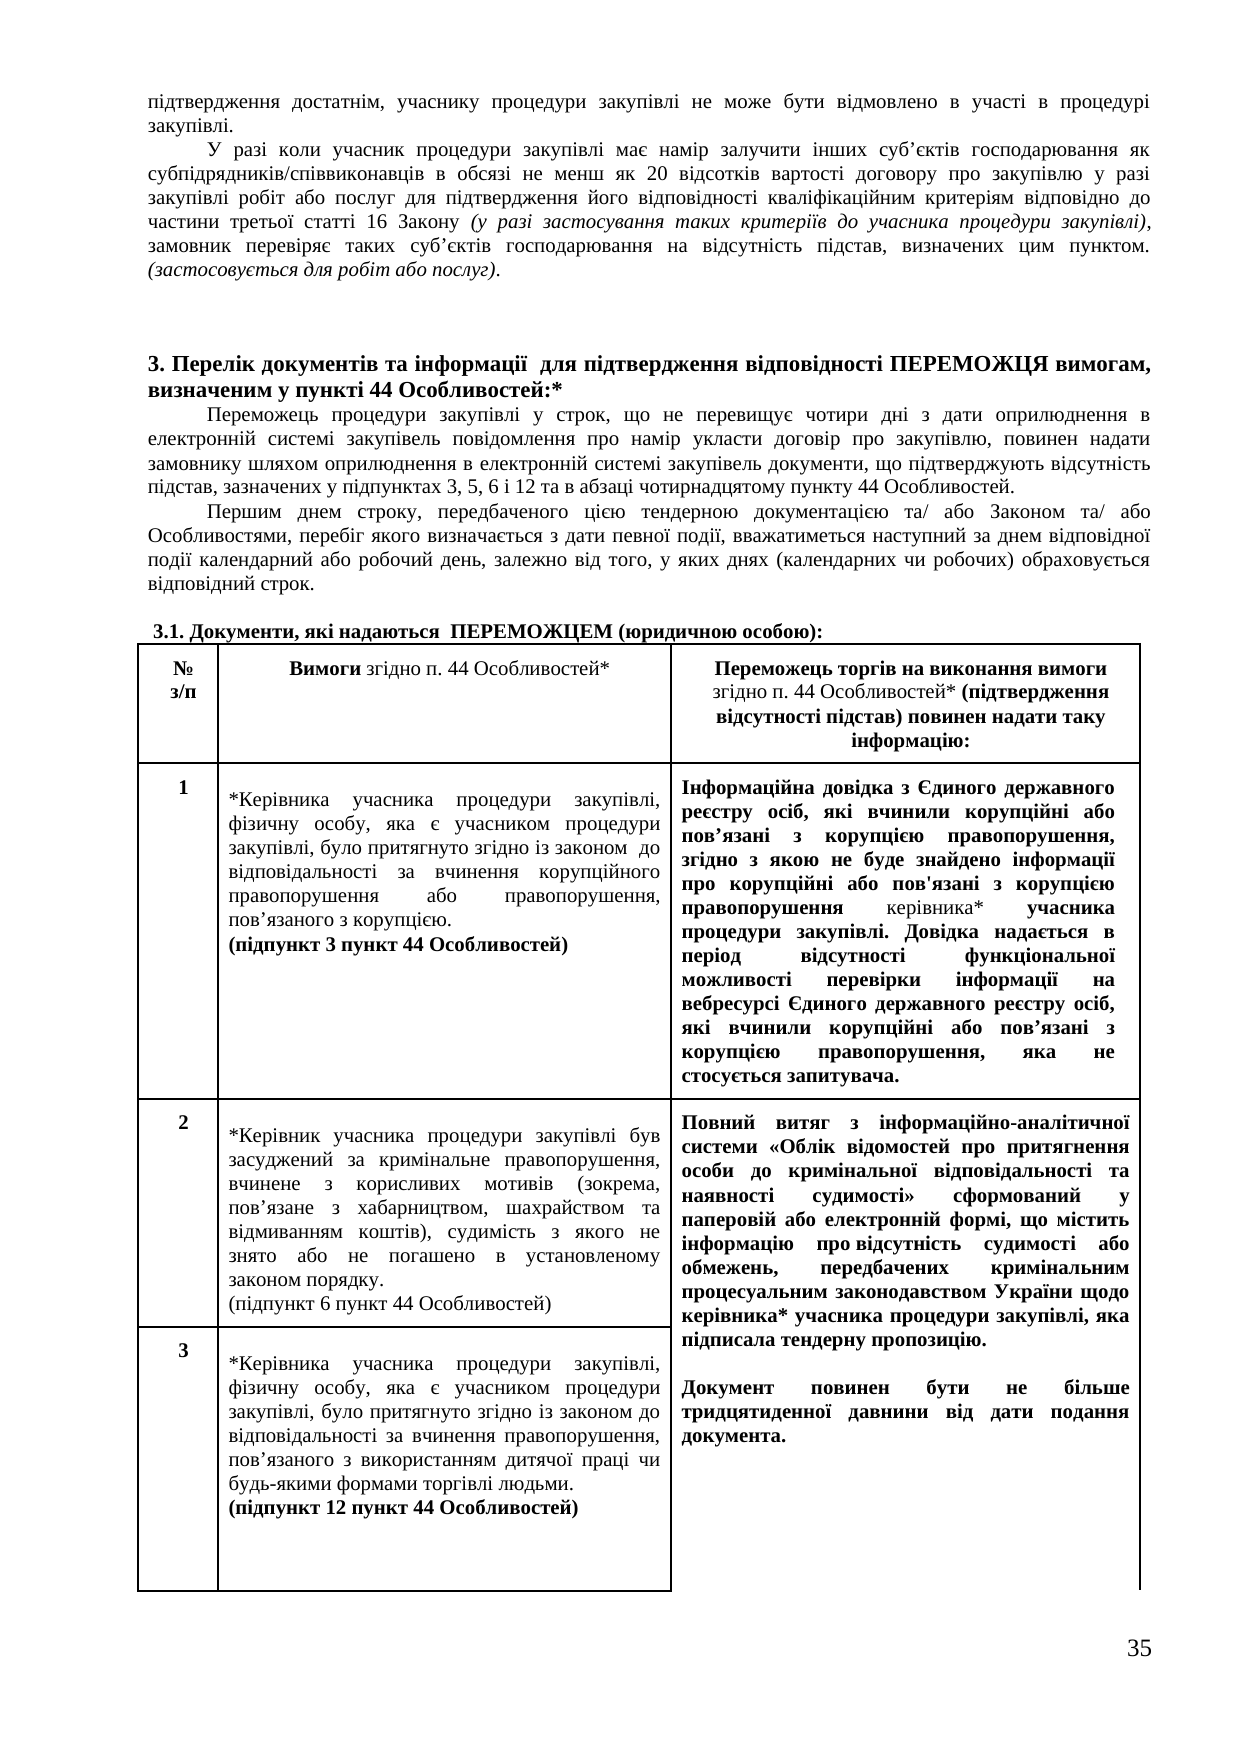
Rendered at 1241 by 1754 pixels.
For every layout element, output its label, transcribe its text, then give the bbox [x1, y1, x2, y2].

table_header Вимоги згідно п. 44 Особливостей* [219, 645, 670, 762]
table_cell Інформаційна довідка з Єдиного державного реєстру осіб, які вчинили корупційні або пов’язані з корупцією правопорушення, згідно з якою не буде знайдено інформації про корупційні або пов'язані з корупцією правопорушення керівника* учасника процедури закупівлі. Довідка надається в період відсутності функціональної можливості перевірки інформації на вебресурсі Єдиного державного реєстру осіб, які вчинили корупційні або пов’язані з корупцією правопорушення, яка не стосується запитувача. [672, 764, 1139, 1098]
text 3. Перелік документів та інформації для підтвердження відповідності ПЕРЕМОЖЦЯ вимогам, визначеним у пункті 44 Особливостей:* [148, 349, 1152, 402]
text У разі коли учасник процедури закупівлі має намір залучити інших суб’єктів господарювання як субпідрядників/співвиконавців в обсязі не менш як 20 відсотків вартості договору про закупівлю у разі закупівлі робіт або послуг для підтвердження його відповідності кваліфікаційним критеріям відповідно до частини третьої статті 16 Закону (у разі застосування таких критеріїв до учасника процедури закупівлі), замовник перевіряє таких суб’єктів господарювання на відсутність підстав, визначених цим пунктом. (застосовується для робіт або послуг). [148, 137, 1152, 281]
text Переможець процедури закупівлі у строк, що не перевищує чотири дні з дати оприлюднення в електронній системі закупівель повідомлення про намір укласти договір про закупівлю, повинен надати замовнику шляхом оприлюднення в електронній системі закупівель документи, що підтверджують відсутність підстав, зазначених у підпунктах 3, 5, 6 і 12 та в абзаці чотирнадцятому пункту 44 Особливостей. [148, 402, 1152, 498]
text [148, 88, 1152, 137]
table_header Переможець торгів на виконання вимоги згідно п. 44 Особливостей* (підтвердження відсутності підстав) повинен надати таку інформацію: [672, 645, 1139, 762]
text Першим днем строку, передбаченого цією тендерною документацією та/ або Законом та/ або Особливостями, перебіг якого визначається з дати певної події, вважатиметься наступний за днем відповідної події календарний або робочий день, залежно від того, у яких днях (календарних чи робочих) обраховується відповідний строк. [148, 498, 1152, 595]
table_cell 2 [139, 1100, 217, 1326]
text 3.1. Документи, які надаються ПЕРЕМОЖЦЕМ (юридичною особою): [148, 619, 1152, 643]
table_cell Повний витяг з інформаційно-аналітичної системи «Облік відомостей про притягнення особи до кримінальної відповідальності та наявності судимості» сформований у паперовій або електронній формі, що містить інформацію про відсутність судимості або обмежень, передбачених кримінальним процесуальним законодавством України щодо керівника* учасника процедури закупівлі, яка підписала тендерну пропозицію. Документ повинен бути не більше тридцятиденної давнини від дати подання документа. [672, 1100, 1139, 1590]
table_cell 3 [139, 1328, 217, 1590]
table_header № з/п [139, 645, 217, 762]
table_cell *Керівник учасника процедури закупівлі був засуджений за кримінальне правопорушення, вчинене з корисливих мотивів (зокрема, пов’язане з хабарництвом, шахрайством та відмиванням коштів), судимість з якого не знято або не погашено в установленому законом порядку. (підпункт 6 пункт 44 Особливостей) [219, 1100, 670, 1326]
table_cell *Керівника учасника процедури закупівлі, фізичну особу, яка є учасником процедури закупівлі, було притягнуто згідно із законом до відповідальності за вчинення корупційного правопорушення або правопорушення, пов’язаного з корупцією. (підпункт 3 пункт 44 Особливостей) [219, 764, 670, 1098]
table_cell 1 [139, 764, 217, 1098]
table_cell *Керівника учасника процедури закупівлі, фізичну особу, яка є учасником процедури закупівлі, було притягнуто згідно із законом до відповідальності за вчинення правопорушення, пов’язаного з використанням дитячої праці чи будь-якими формами торгівлі людьми. (підпункт 12 пункт 44 Особливостей) [219, 1328, 670, 1590]
